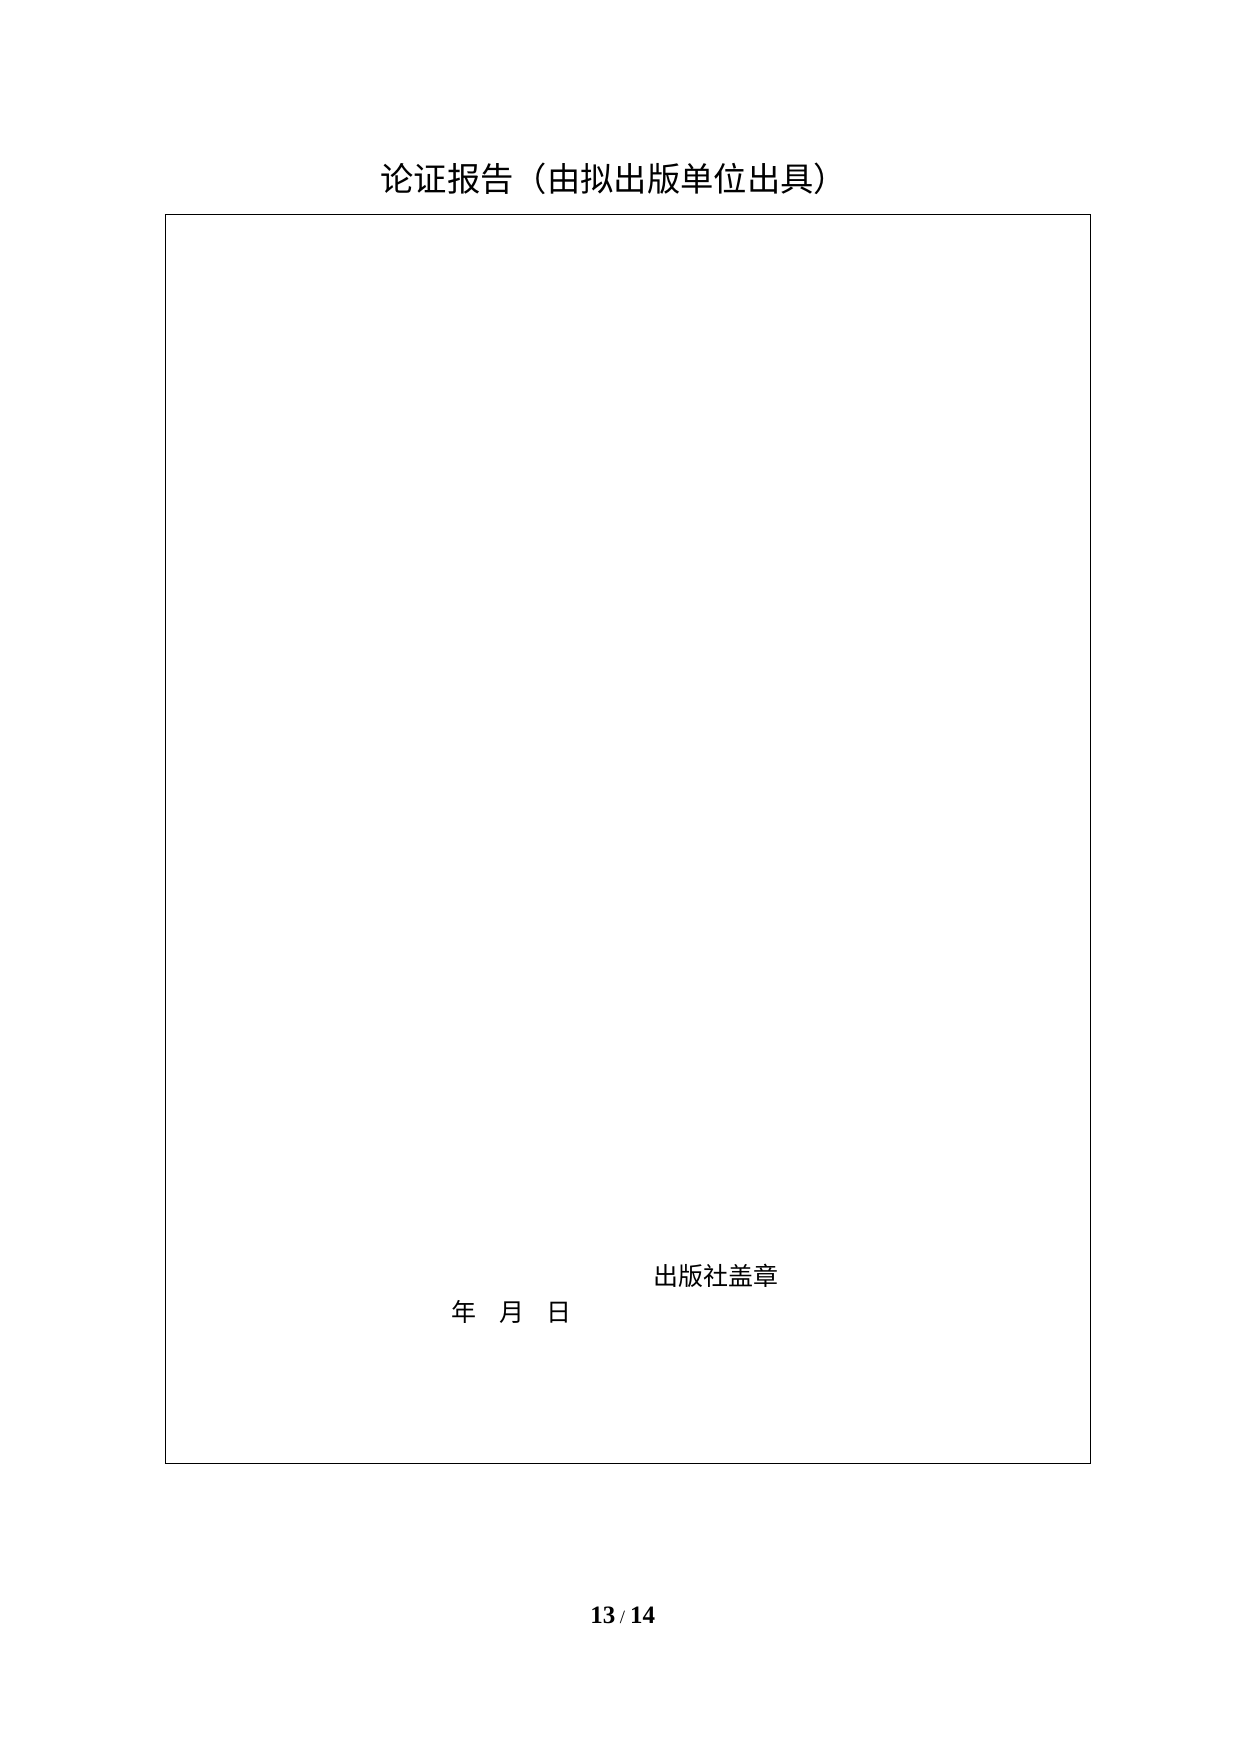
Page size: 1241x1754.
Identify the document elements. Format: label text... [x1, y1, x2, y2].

table_header 出版社盖章 年 月 日 [166, 215, 1090, 1463]
text 论证报告（由拟出版单位出具） [142, 148, 1084, 202]
